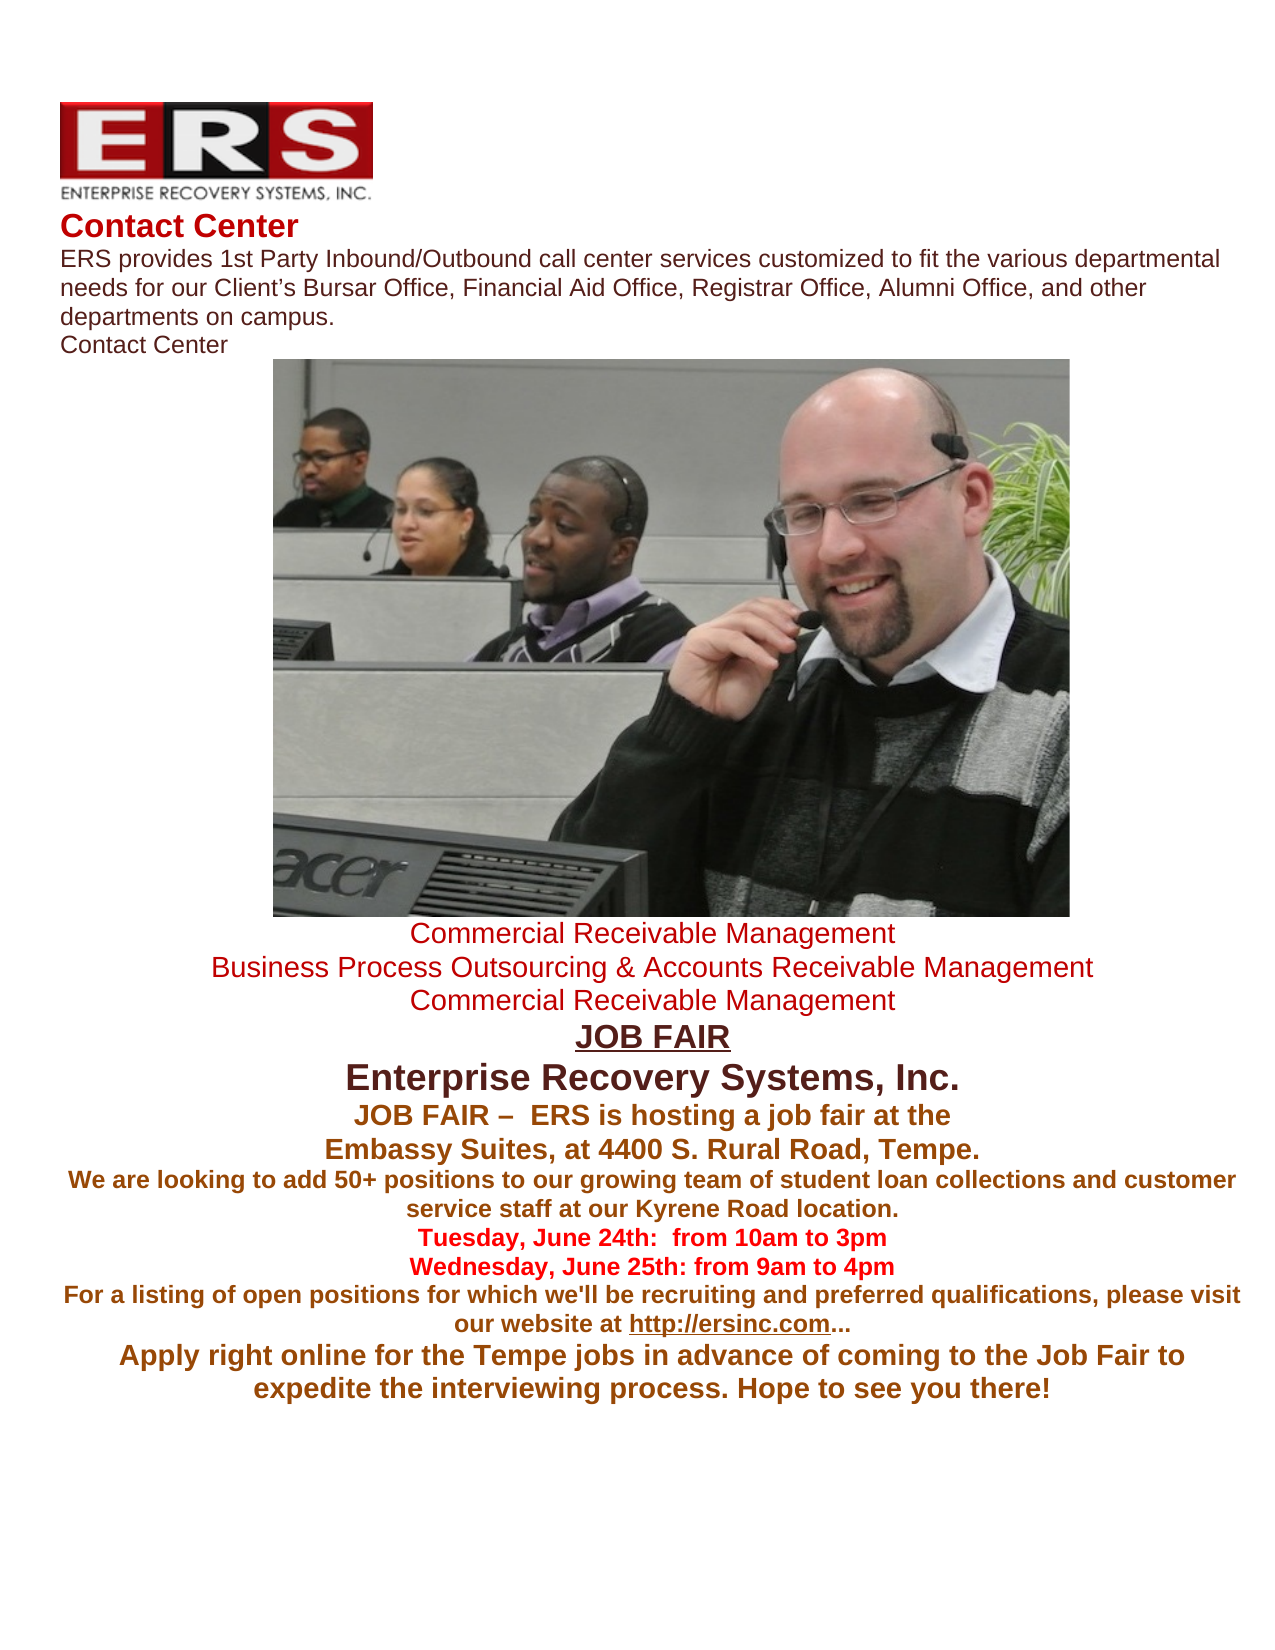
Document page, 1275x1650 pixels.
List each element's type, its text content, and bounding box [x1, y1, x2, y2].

text JOB FAIR [60, 1017, 1245, 1055]
text Tuesday, June 24th: from 10am to 3pm Wednesday, June 25th: from 9am to 4pm [60, 1223, 1245, 1281]
text Commercial Receivable Management [60, 916, 1245, 950]
text Contact Center [60, 331, 1245, 359]
text For a listing of open positions for which we'll be recruiting and preferred qualifications, please visit our website at http://ersinc.com... [60, 1281, 1245, 1338]
text Contact Center [60, 206, 1245, 244]
text Business Process Outsourcing & Accounts Receivable Management [60, 950, 1245, 983]
text We are looking to add 50+ positions to our growing team of student loan collections and customer service staff at our Kyrene Road location. [60, 1166, 1245, 1223]
text Commercial Receivable Management [60, 983, 1245, 1017]
text Apply right online for the Tempe jobs in advance of coming to the Job Fair to expedite the interviewing process. Hope to see you there! [60, 1338, 1245, 1405]
text Enterprise Recovery Systems, Inc. [60, 1055, 1245, 1098]
text JOB FAIR – ERS is hosting a job fair at the [60, 1098, 1245, 1132]
picture [273, 359, 1070, 917]
text ERS provides 1st Party Inbound/Outbound call center services customized to fit the various departmental needs for our Client’s Bursar Office, Financial Aid Office, Registrar Office, Alumni Office, and other departments on campus. [60, 244, 1245, 331]
text Embassy Suites, at 4400 S. Rural Road, Tempe. [60, 1132, 1245, 1166]
picture [60, 102, 373, 206]
